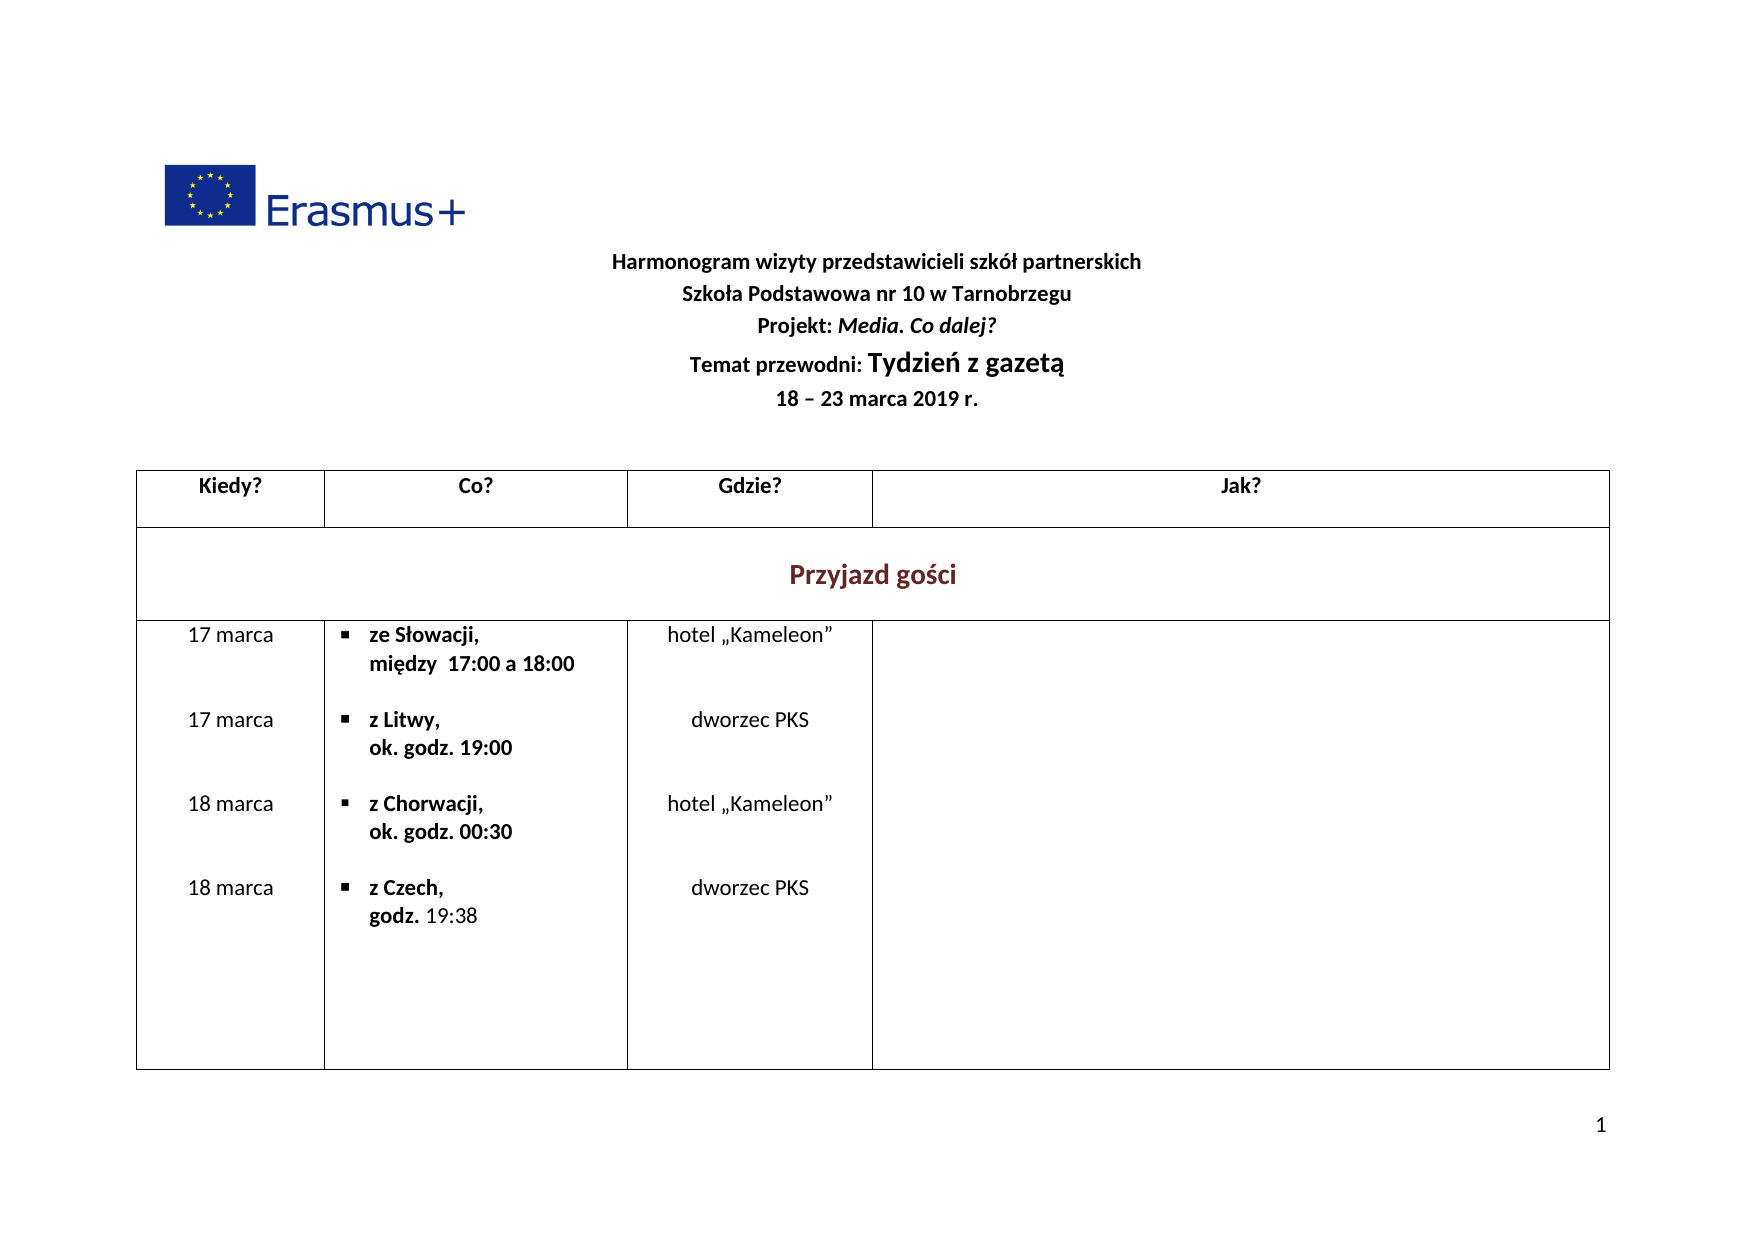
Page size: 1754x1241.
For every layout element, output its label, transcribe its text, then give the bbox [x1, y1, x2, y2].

table_cell 17 marca 17 marca 18 marca 18 marca [137, 621, 324, 1069]
table_cell hotel „Kameleon” dworzec PKS hotel „Kameleon” dworzec PKS [628, 621, 872, 1069]
table_cell ze Słowacji, między 17:00 a 18:00 z Litwy, ok. godz. 19:00 z Chorwacji, ok. godz. 00:30 z Czech, godz. 19:38 [325, 621, 627, 1069]
table_header Kiedy? [137, 471, 324, 527]
table_header Jak? [873, 471, 1609, 527]
table_header Co? [325, 471, 627, 527]
table_header Gdzie? [628, 471, 872, 527]
text 18 – 23 marca 2019 r. [148, 384, 1606, 413]
text Temat przewodni: Tydzień z gazetą [148, 344, 1606, 379]
text Szkoła Podstawowa nr 10 w Tarnobrzegu [148, 279, 1606, 307]
table_cell [873, 621, 1609, 1069]
picture [147, 147, 482, 243]
text Projekt: Media. Co dalej? [148, 311, 1606, 339]
text Harmonogram wizyty przedstawicieli szkół partnerskich [148, 247, 1606, 275]
table_cell Przyjazd gości [137, 528, 1609, 619]
